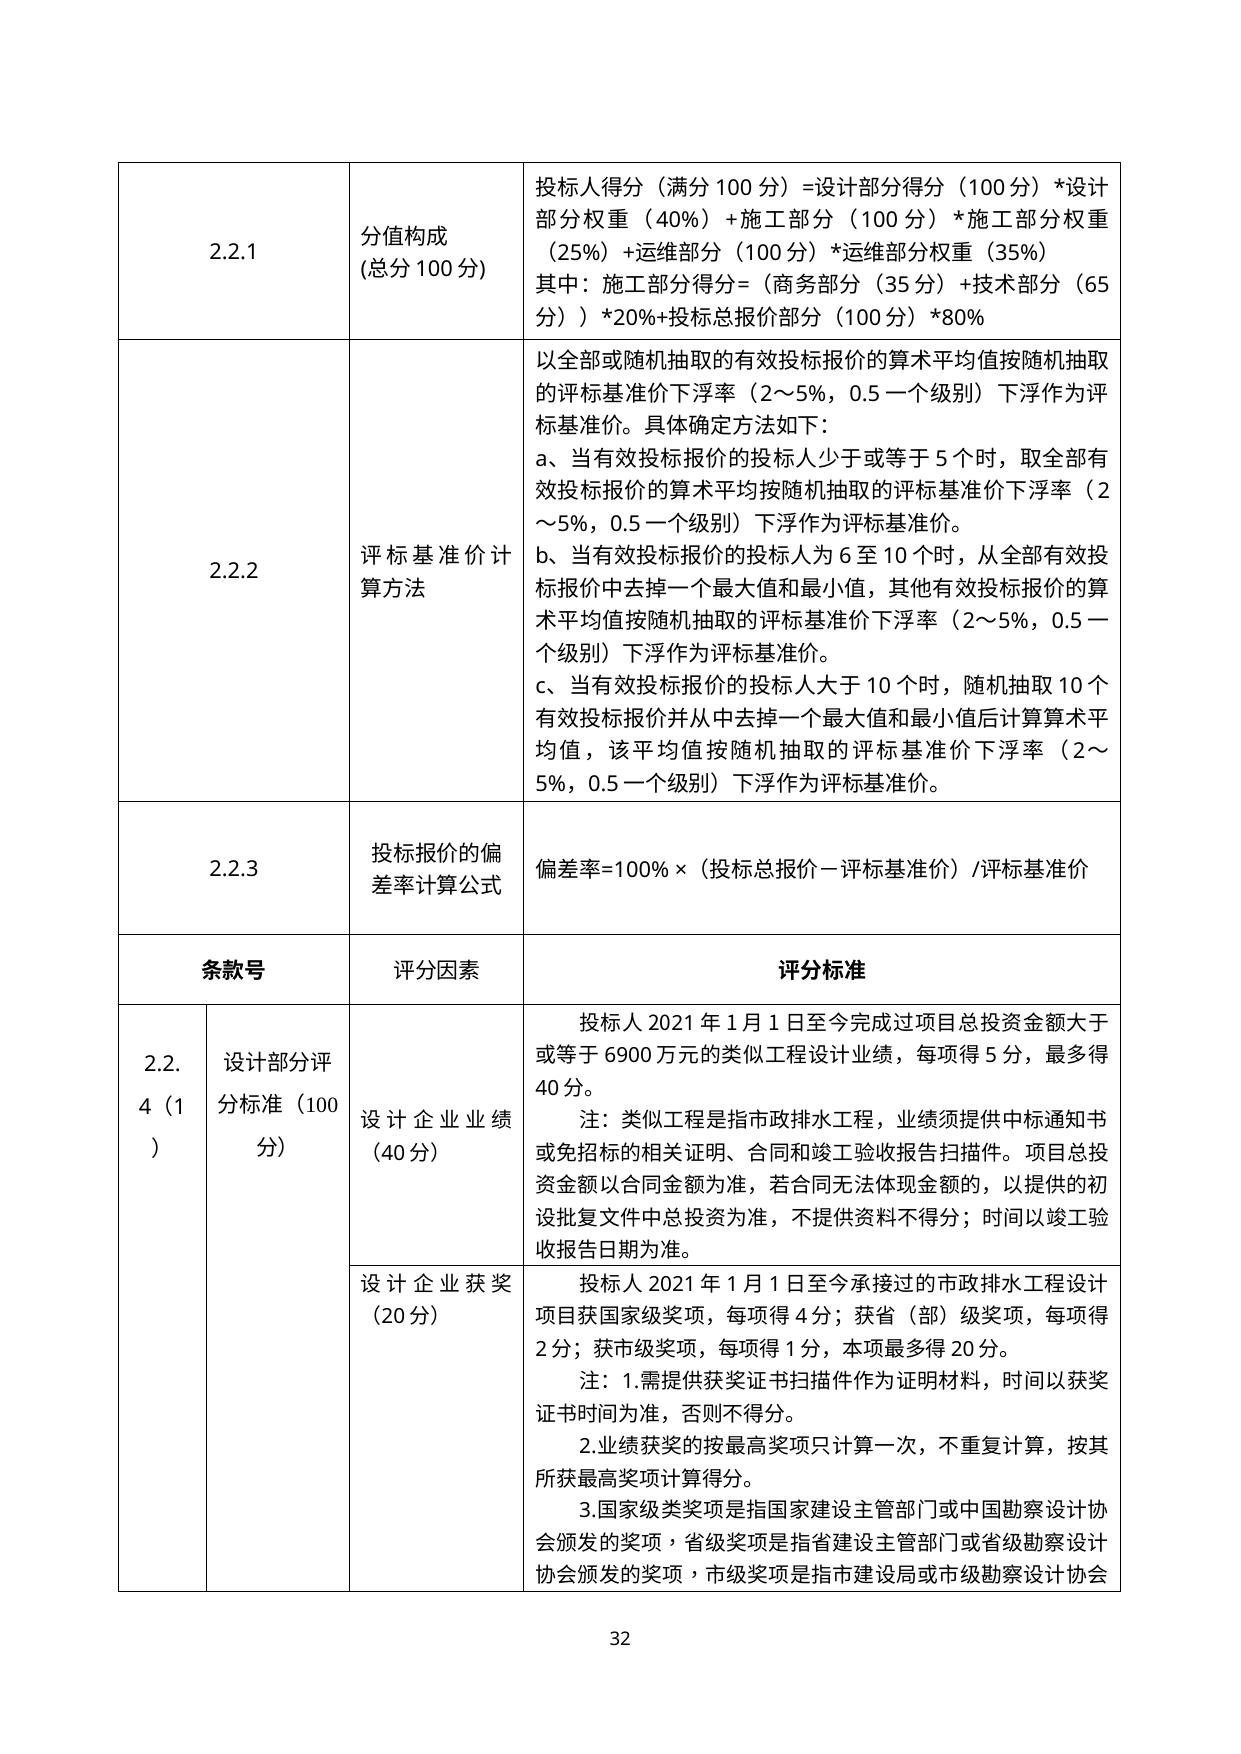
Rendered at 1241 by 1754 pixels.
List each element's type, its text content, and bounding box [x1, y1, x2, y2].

table_cell 投标人得分（满分100 分）=设计部分得分（100分）*设计部分权重（40%）+施工部分（100分）*施工部分权重（25%）+运维部分（100分）*运维部分权重（35%） 其中：施工部分得分=（商务部分（35分）+技术部分（65分））*20%+投标总报价部分（100分）*80% [524, 163, 1120, 339]
table_cell 设计企业业绩（40分） [350, 1005, 523, 1265]
table_cell 偏差率=100% ×（投标总报价－评标基准价）/评标基准价 [524, 802, 1120, 934]
table_cell 2.2.1 [119, 163, 349, 339]
table_cell 以全部或随机抽取的有效投标报价的算术平均值按随机抽取的评标基准价下浮率（2～5%，0.5一个级别）下浮作为评标基准价。具体确定方法如下： a、当有效投标报价的投标人少于或等于5个时，取全部有效投标报价的算术平均按随机抽取的评标基准价下浮率（2～5%，0.5一个级别）下浮作为评标基准价。 b、当有效投标报价的投标人为6至10个时，从全部有效投标报价中去掉一个最大值和最小值，其他有效投标报价的算术平均值按随机抽取的评标基准价下浮率（2～5%，0.5一个级别）下浮作为评标基准价。 c、当有效投标报价的投标人大于10个时，随机抽取10个有效投标报价并从中去掉一个最大值和最小值后计算算术平均值，该平均值按随机抽取的评标基准价下浮率（2～5%，0.5一个级别）下浮作为评标基准价。 [524, 340, 1120, 801]
table_cell 评分标准 [524, 935, 1120, 1004]
table_cell 条款号 [119, 935, 349, 1004]
table_cell 投标人2021年1月1日至今完成过项目总投资金额大于或等于6900万元的类似工程设计业绩，每项得5分，最多得40分。 注：类似工程是指市政排水工程，业绩须提供中标通知书或免招标的相关证明、合同和竣工验收报告扫描件。项目总投资金额以合同金额为准，若合同无法体现金额的，以提供的初设批复文件中总投资为准，不提供资料不得分；时间以竣工验收报告日期为准。 [524, 1005, 1120, 1265]
table_cell 评分因素 [350, 935, 523, 1004]
table_cell 设计部分评分标准（100分） 设计部分评分标准（100分） [207, 1005, 349, 1591]
table_cell 评标基准价计算方法 [350, 340, 523, 801]
table_cell 2.2.2 [119, 340, 349, 801]
table_cell 2.2.4（1） 2.2.4（1） [119, 1005, 206, 1591]
table_cell 2.2.3 [119, 802, 349, 934]
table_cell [524, 1266, 1120, 1591]
table_cell 设计企业获奖（20分） [350, 1266, 523, 1591]
table_cell 投标报价的偏差率计算公式 [350, 802, 523, 934]
table_cell 分值构成 (总分100分) [350, 163, 523, 339]
